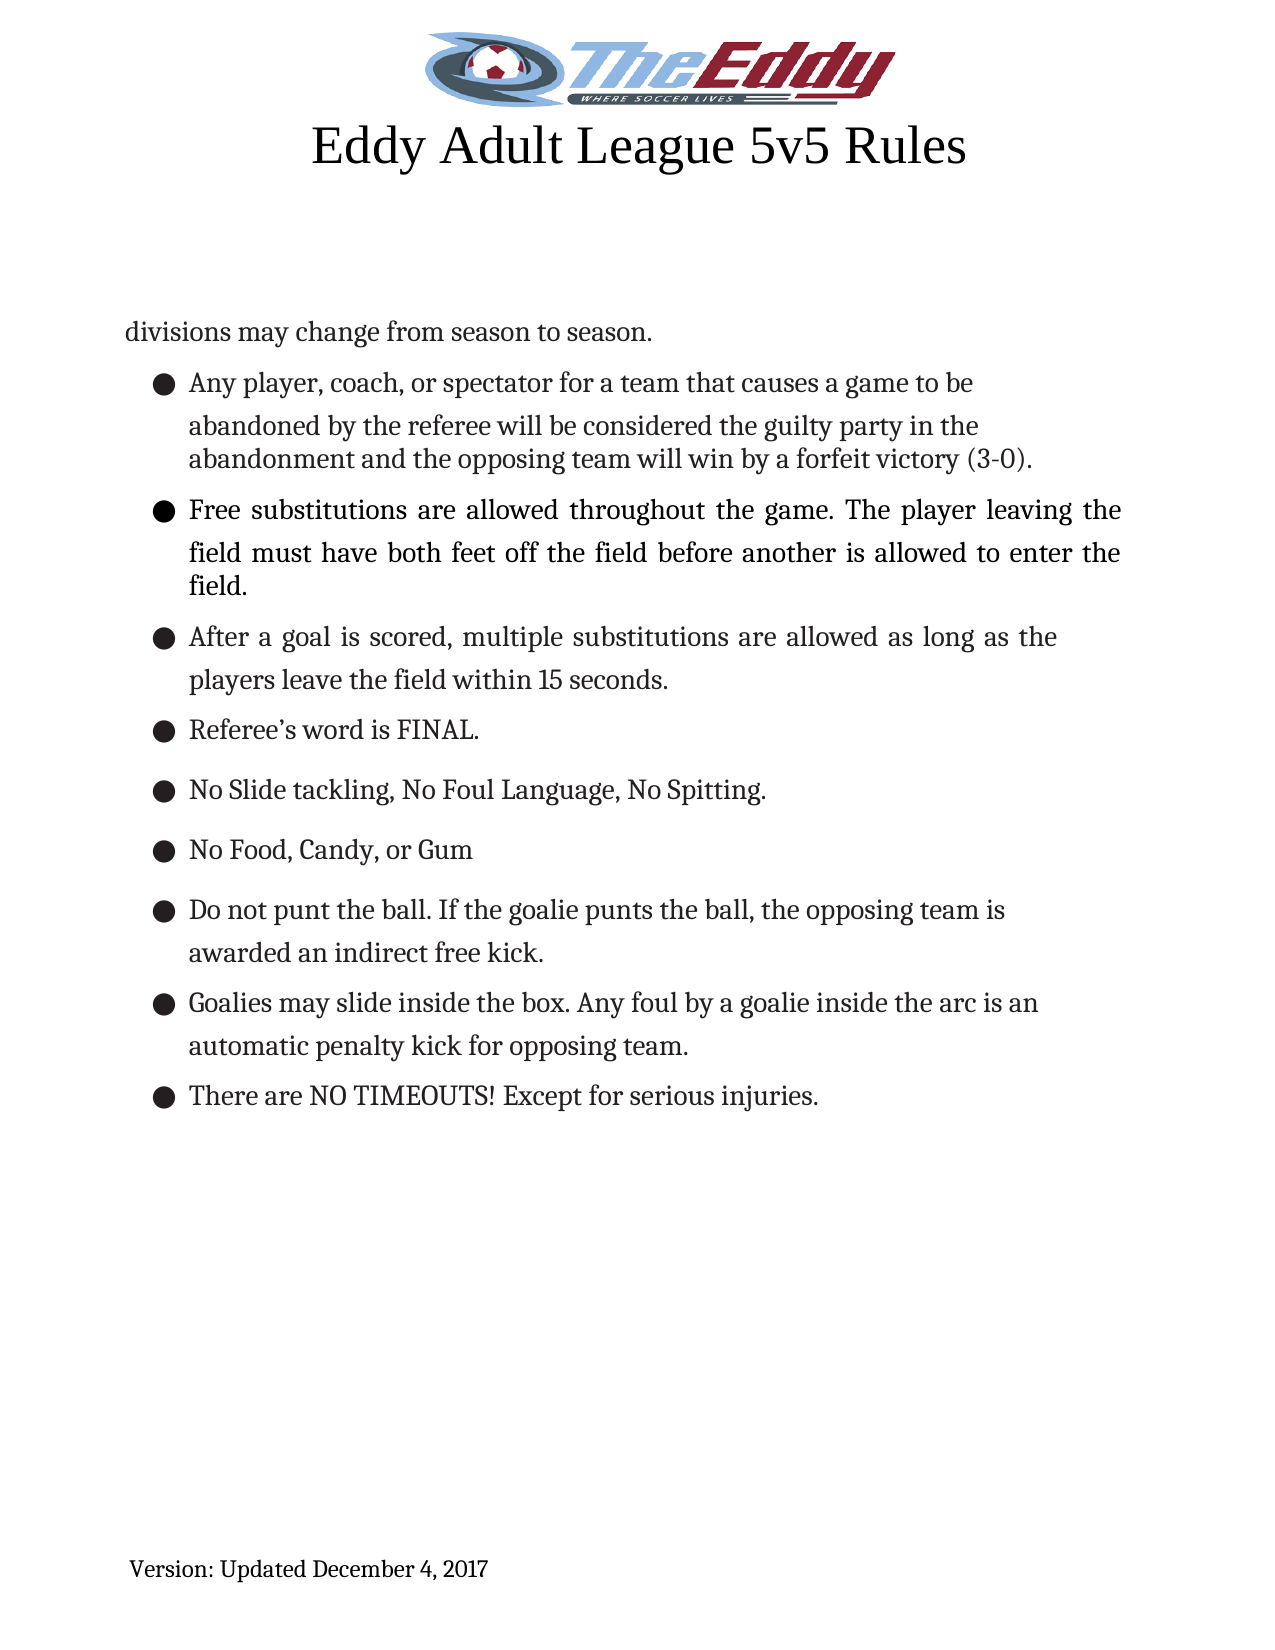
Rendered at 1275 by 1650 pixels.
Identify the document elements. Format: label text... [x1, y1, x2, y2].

list Referee’s word is FINAL. [151, 696, 1154, 756]
list After a goal is scored, multiple substitutions are allowed as long as the players leave the field within 15 seconds. [151, 603, 1059, 696]
list Any player, coach, or spectator for a team that causes a game to be abandoned by the referee will be considered the guilty party in the abandonment and the opposing team will win by a forfeit victory (3-0). [151, 349, 1070, 476]
picture [425, 32, 896, 107]
list Goalies may slide inside the box. Any foul by a goalie inside the arc is an automatic penalty kick for opposing team. [151, 969, 1077, 1063]
list Do not punt the ball. If the goalie punts the ball, the opposing team is awarded an indirect free kick. [151, 876, 1040, 969]
list No Slide tackling, No Foul Language, No Spitting. [151, 756, 1154, 816]
list No Food, Candy, or Gum [151, 816, 1154, 876]
list Free substitutions are allowed throughout the game. The player leaving the field must have both feet off the field before another is allowed to enter the field. [151, 476, 1123, 603]
text divisions may change from season to season. [125, 316, 1154, 349]
list There are NO TIMEOUTS! Except for serious injuries. [151, 1063, 1154, 1122]
